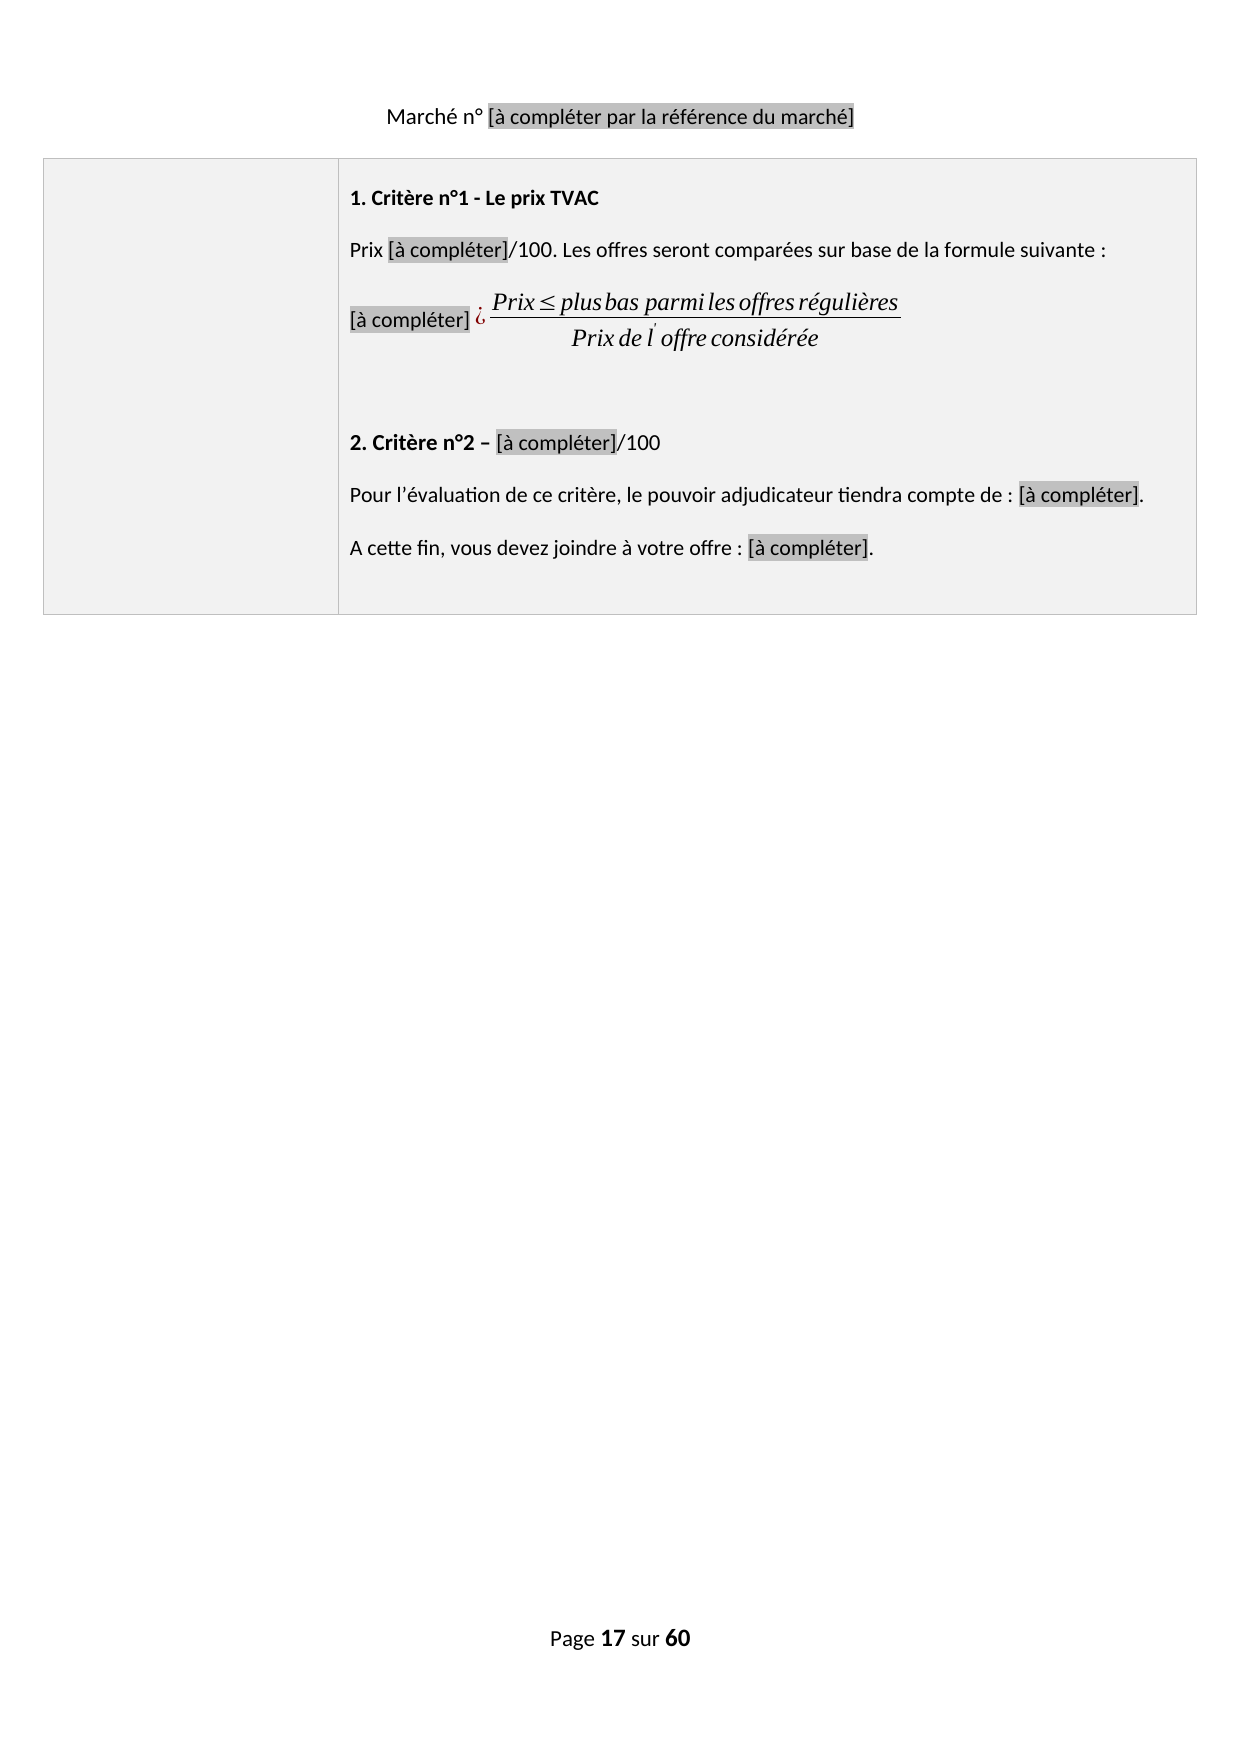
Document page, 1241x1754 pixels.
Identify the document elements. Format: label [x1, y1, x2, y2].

table_cell [339, 159, 1196, 614]
table_cell [44, 159, 338, 614]
